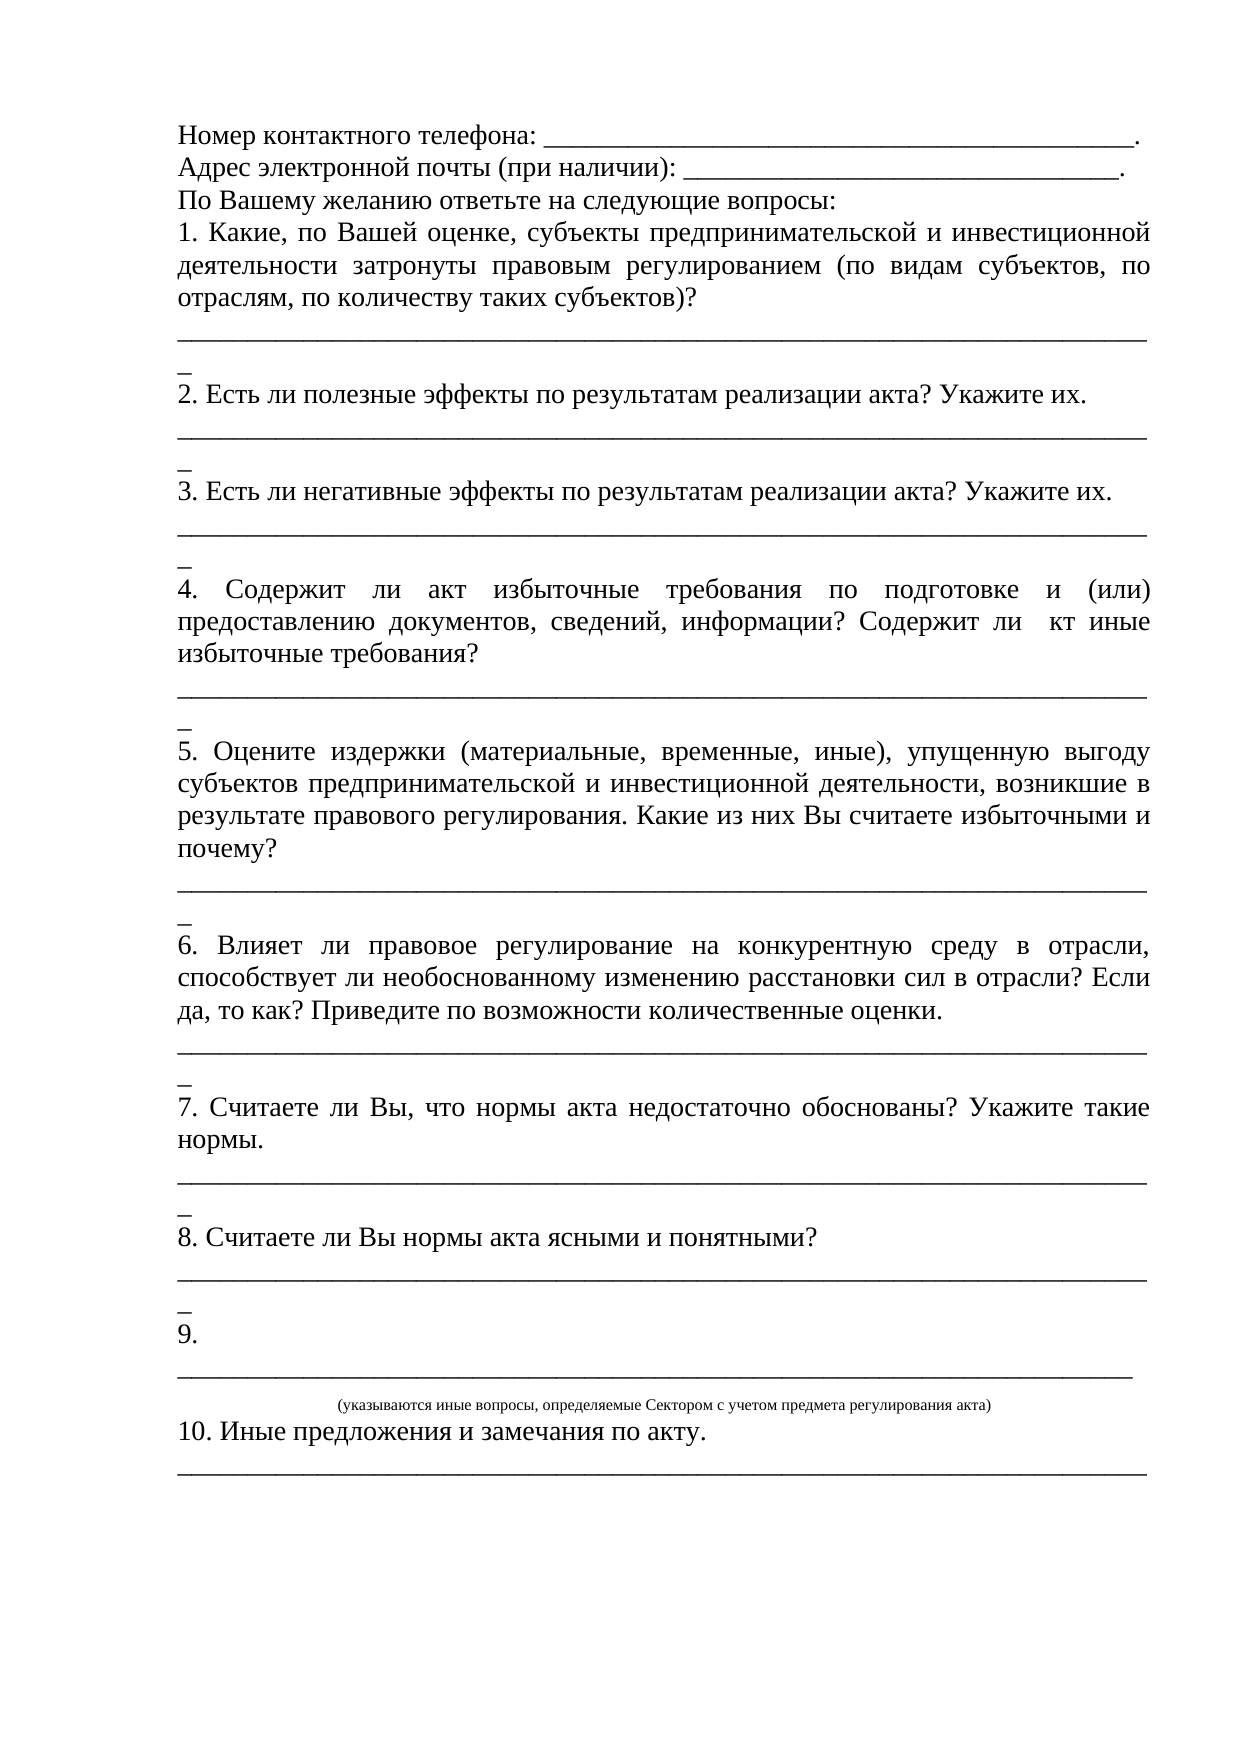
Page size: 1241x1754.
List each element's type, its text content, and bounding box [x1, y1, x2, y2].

text ______________________________________________________________________ [177, 312, 1152, 377]
text 1. Какие, по Вашей оценке, субъекты предпринимательской и инвестиционной деятельности затронуты правовым регулированием (по видам субъектов, по отраслям, по количеству таких субъектов)? [177, 215, 1152, 312]
text Адрес электронной почты (при наличии): _______________________________. [177, 151, 1152, 183]
text 8. Считаете ли Вы нормы акта ясными и понятными? [177, 1219, 1152, 1252]
text ______________________________________________________________________ [177, 863, 1152, 928]
text ______________________________________________________________________ [177, 669, 1152, 734]
text ______________________________________________________________________ [177, 1025, 1152, 1090]
text 10. Иные предложения и замечания по акту. [177, 1414, 1152, 1446]
text 4. Содержит ли акт избыточные требования по подготовке и (или) предоставлению документов, сведений, информации? Содержит ли кт иные избыточные требования? [177, 572, 1152, 669]
text 2. Есть ли полезные эффекты по результатам реализации акта? Укажите их. [177, 377, 1152, 410]
text ______________________________________________________________________ [177, 1252, 1152, 1317]
text _____________________________________________________________________ [177, 1446, 1152, 1479]
text По Вашему желанию ответьте на следующие вопросы: [177, 183, 1152, 215]
text 5. Оцените издержки (материальные, временные, иные), упущенную выгоду субъектов предпринимательской и инвестиционной деятельности, возникшие в результате правового регулирования. Какие из них Вы считаете избыточными и почему? [177, 734, 1152, 863]
text 3. Есть ли негативные эффекты по результатам реализации акта? Укажите их. [177, 474, 1152, 507]
text 7. Считаете ли Вы, что нормы акта недостаточно обоснованы? Укажите такие нормы. [177, 1090, 1152, 1155]
text (указываются иные вопросы, определяемые Сектором с учетом предмета регулирования акта) [177, 1382, 1152, 1414]
text 9. ____________________________________________________________________ [177, 1317, 1152, 1382]
text ______________________________________________________________________ [177, 507, 1152, 572]
text ______________________________________________________________________ [177, 1155, 1152, 1219]
text ______________________________________________________________________ [177, 410, 1152, 474]
text 6. Влияет ли правовое регулирование на конкурентную среду в отрасли, способствует ли необоснованному изменению расстановки сил в отрасли? Если да, то как? Приведите по возможности количественные оценки. [177, 928, 1152, 1025]
text Номер контактного телефона: __________________________________________. [177, 118, 1152, 151]
